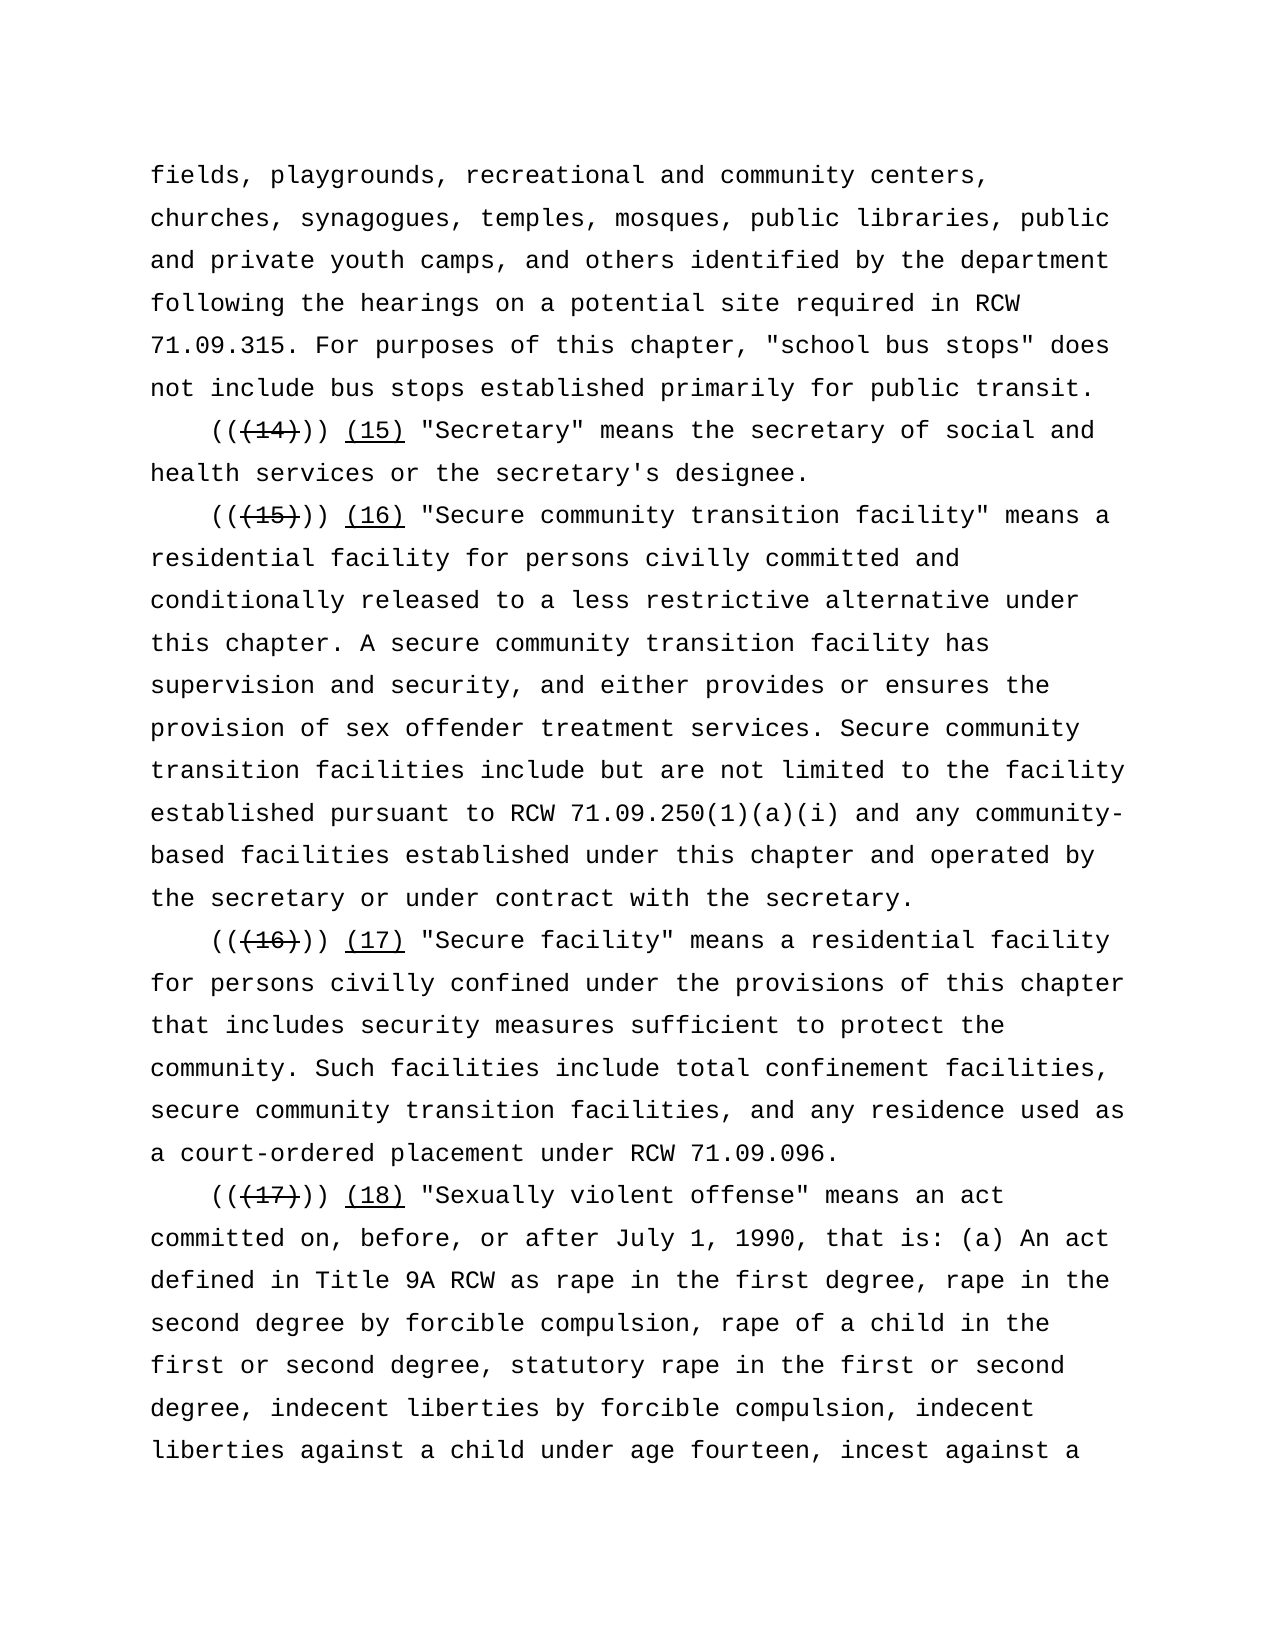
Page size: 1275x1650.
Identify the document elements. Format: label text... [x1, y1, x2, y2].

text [150, 1170, 1125, 1467]
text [150, 150, 1125, 405]
text (((15))) (16) "Secure community transition facility" means a residential facility for persons civilly committed and conditionally released to a less restrictive alternative under this chapter. A secure community transition facility has supervision and security, and either provides or ensures the provision of sex offender treatment services. Secure community transition facilities include but are not limited to the facility established pursuant to RCW 71.09.250(1)(a)(i) and any community-based facilities established under this chapter and operated by the secretary or under contract with the secretary. [150, 490, 1125, 915]
text (((14))) (15) "Secretary" means the secretary of social and health services or the secretary's designee. [150, 405, 1125, 490]
text (((16))) (17) "Secure facility" means a residential facility for persons civilly confined under the provisions of this chapter that includes security measures sufficient to protect the community. Such facilities include total confinement facilities, secure community transition facilities, and any residence used as a court-ordered placement under RCW 71.09.096. [150, 915, 1125, 1170]
